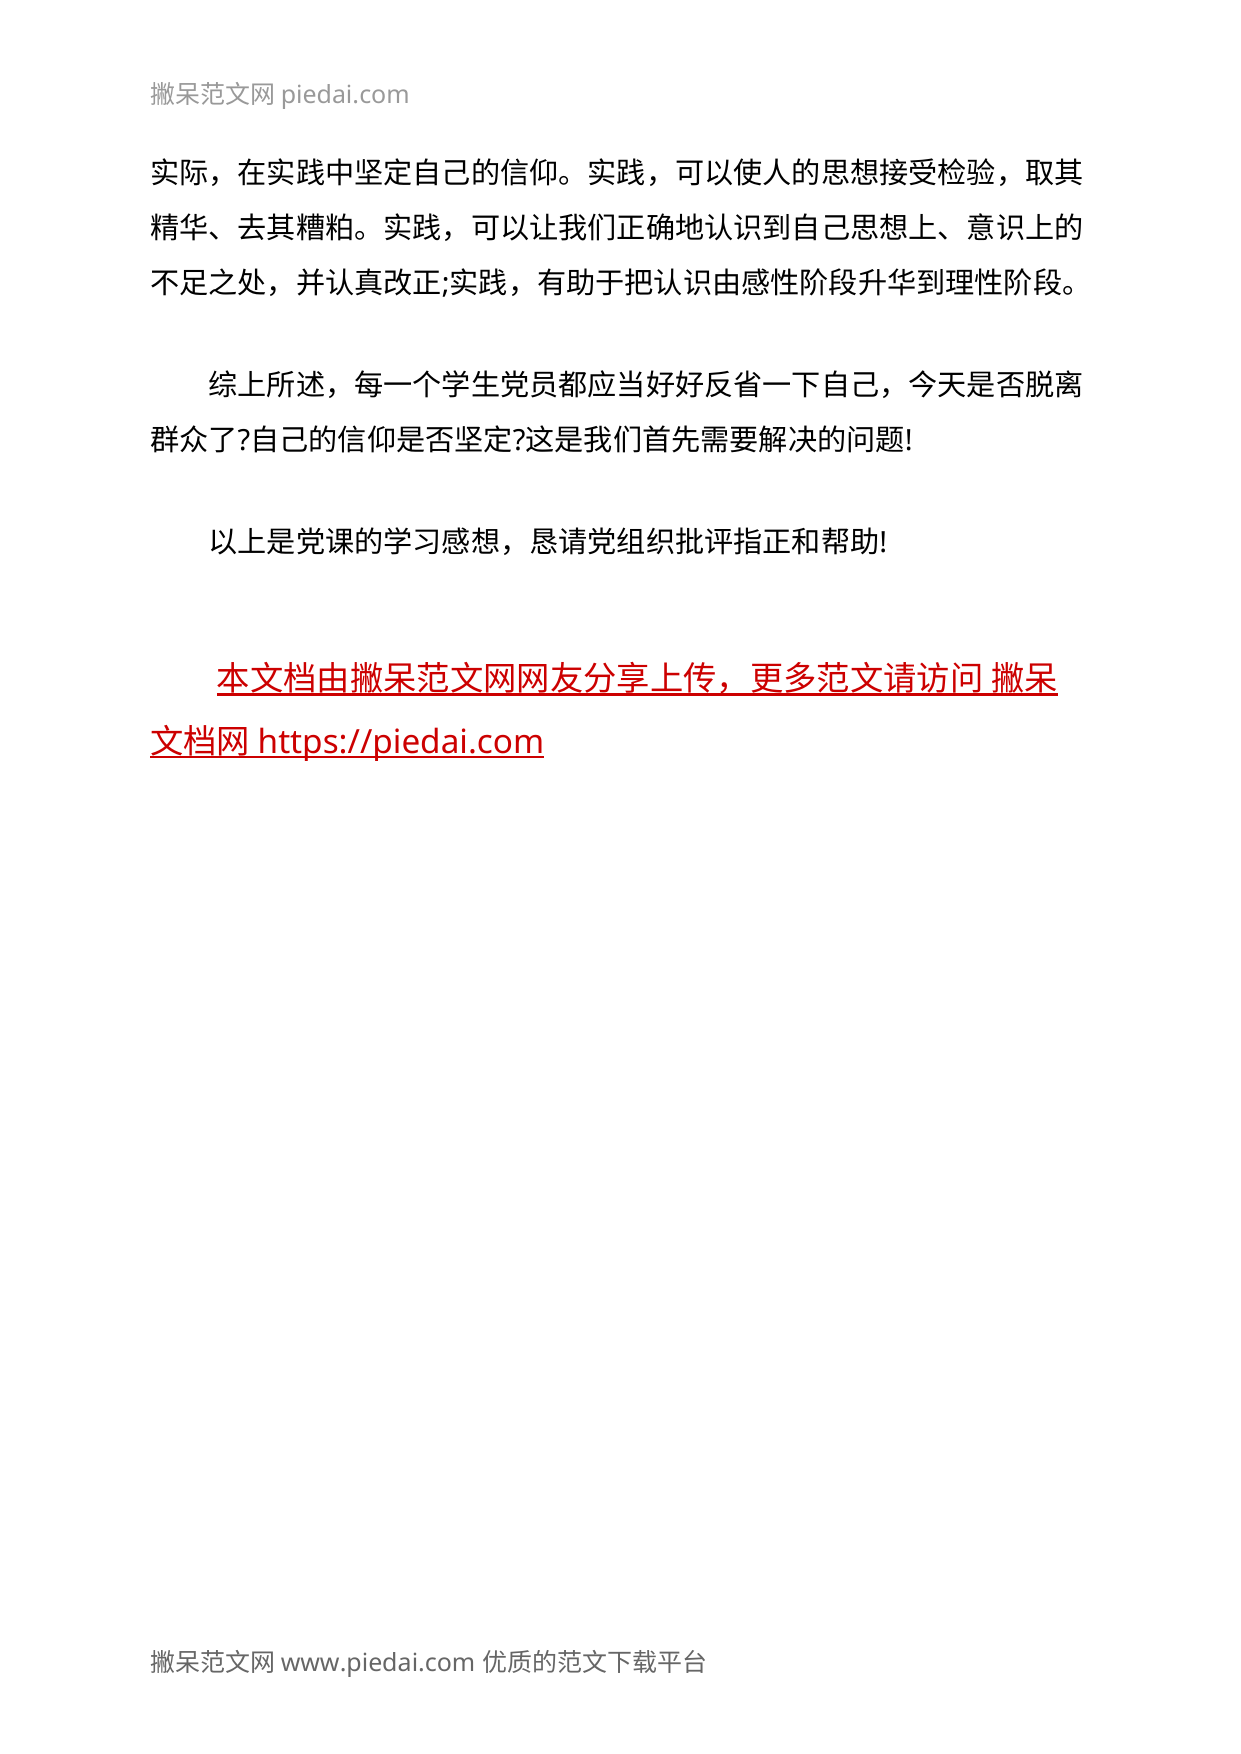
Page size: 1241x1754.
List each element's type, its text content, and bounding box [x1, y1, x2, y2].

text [150, 150, 1090, 302]
text 以上是党课的学习感想，恳请党组织批评指正和帮助! [150, 519, 1090, 561]
text 本文档由撇呆范文网网友分享上传，更多范文请访问 撇呆文档网 https://piedai.com [150, 652, 1090, 763]
text 综上所述，每一个学生党员都应当好好反省一下自己，今天是否脱离群众了?自己的信仰是否坚定?这是我们首先需要解决的问题! [150, 362, 1090, 459]
